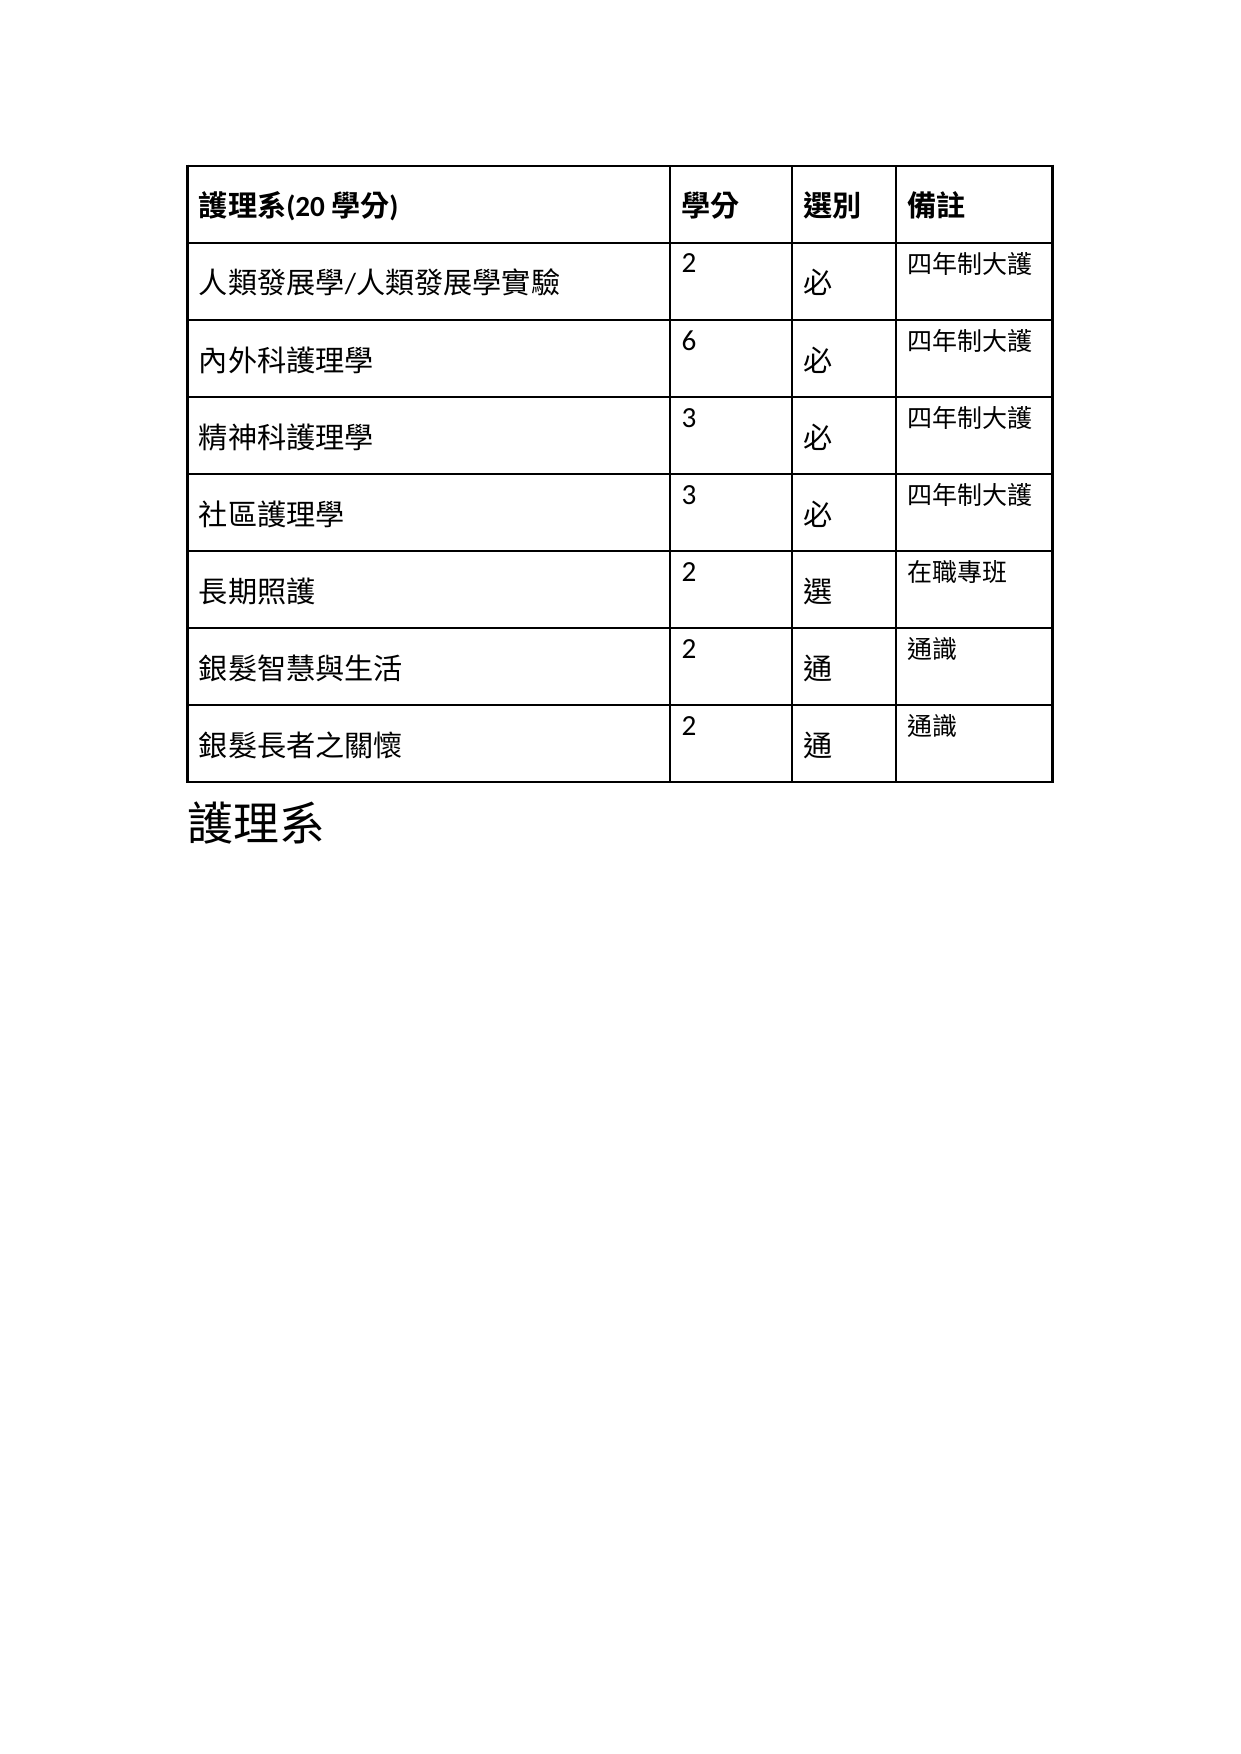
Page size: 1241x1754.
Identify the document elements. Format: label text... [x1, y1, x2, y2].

table_cell 2 [671, 552, 791, 627]
table_cell 必 [793, 475, 895, 550]
text 護理系 [187, 783, 1053, 858]
table_cell 精神科護理學 [189, 398, 669, 473]
table_header 護理系(20學分) [189, 167, 669, 242]
table_header 學分 [671, 167, 791, 242]
table_cell 通 [793, 629, 895, 704]
table_cell 3 [671, 398, 791, 473]
table_cell 通識 [897, 629, 1051, 704]
table_cell 通識 [897, 706, 1051, 781]
table_cell 四年制大護 [897, 475, 1051, 550]
table_cell 必 [793, 244, 895, 319]
table_header 選別 [793, 167, 895, 242]
table_cell 必 [793, 321, 895, 396]
table_cell 四年制大護 [897, 244, 1051, 319]
table_cell 3 [671, 475, 791, 550]
table_cell 社區護理學 [189, 475, 669, 550]
table_cell 銀髮智慧與生活 [189, 629, 669, 704]
table_cell 6 [671, 321, 791, 396]
table_cell 內外科護理學 [189, 321, 669, 396]
table_cell 長期照護 [189, 552, 669, 627]
table_cell 2 [671, 244, 791, 319]
table_cell 2 [671, 629, 791, 704]
table_cell 必 [793, 398, 895, 473]
table_cell 在職專班 [897, 552, 1051, 627]
table_cell 選 [793, 552, 895, 627]
table_cell 四年制大護 [897, 321, 1051, 396]
table_cell 四年制大護 [897, 398, 1051, 473]
table_cell 人類發展學/人類發展學實驗 [189, 244, 669, 319]
table_cell 2 [671, 706, 791, 781]
table_cell 銀髮長者之關懷 [189, 706, 669, 781]
table_header 備註 [897, 167, 1051, 242]
table_cell 通 [793, 706, 895, 781]
